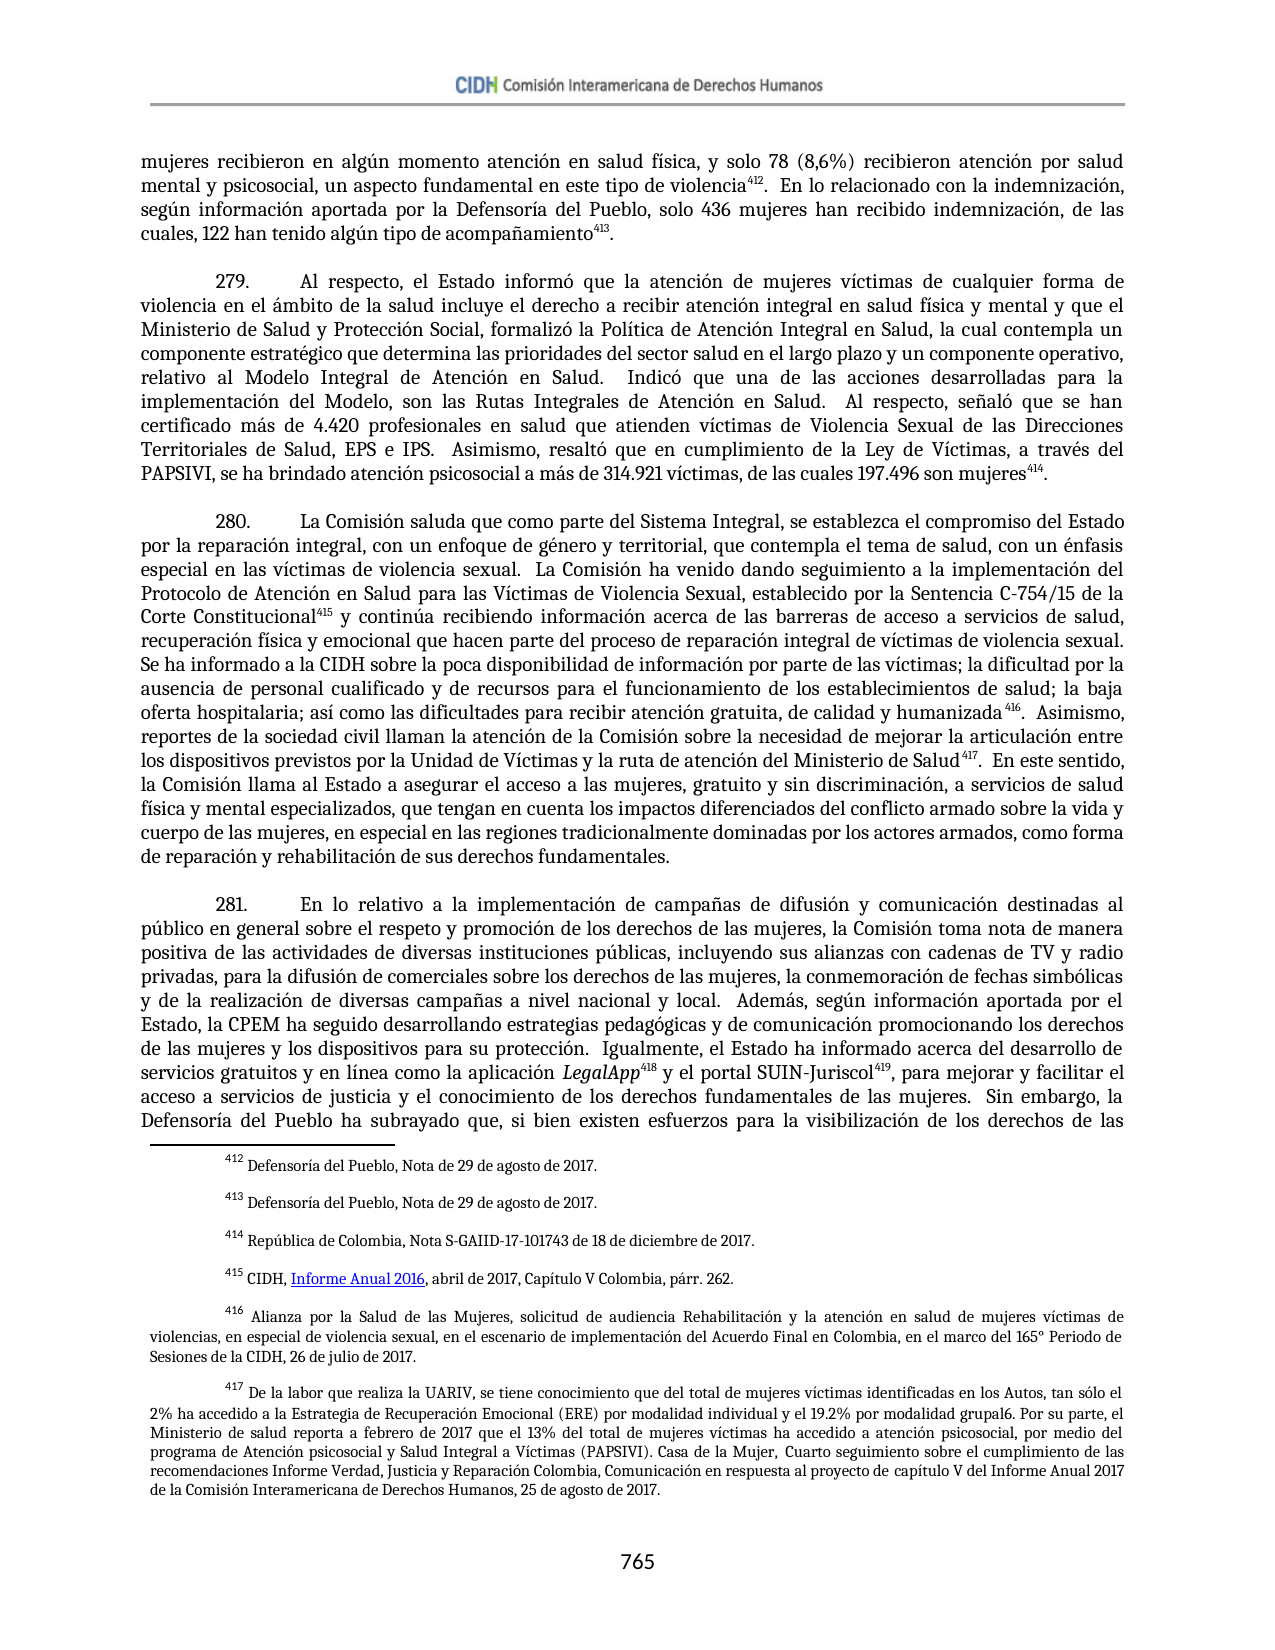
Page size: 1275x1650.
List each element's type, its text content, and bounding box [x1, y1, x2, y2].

list En lo relativo a medidas de reparación, la Comisión reconoce los esfuerzos realizados por el Estado, y a la vez subraya los lentos avances logrados en la materia. La Unidad para las Víctimas ha generado espacios de construcción, diálogo y fortalecimiento de los proyectos de vida de mujeres víctimas desde un enfoque de derechos humanos por medio de una estrategia de reparación integral desarrollada en tres etapas: el registro con orientación y atención psicosocial; asesoría financiera y garantía de sus derechos; intercambio de saberes y lo relacionado con actos simbólicos. Al respecto, se ha informado a la CIDH sobre vacíos que siguen existiendo en cuanto a atención individual a víctimas y su acompañamiento psicológico. Se indicó que de los 1.033 casos de violencia sexual identificados y priorizados por la Corte Constitucional y según reportes del Ministerio de Salud, 884 mujeres recibieron en algún momento atención en salud física, y solo 78 (8,6%) recibieron atención por salud mental y psicosocial, un aspecto fundamental en este tipo de violencia. En lo relacionado con la indemnización, según información aportada por la Defensoría del Pueblo, solo 436 mujeres han recibido indemnización, de las cuales, 122 han tenido algún tipo de acompañamiento. [141, 150, 1125, 246]
picture [449, 75, 826, 96]
list Al respecto, el Estado informó que la atención de mujeres víctimas de cualquier forma de violencia en el ámbito de la salud incluye el derecho a recibir atención integral en salud física y mental y que el Ministerio de Salud y Protección Social, formalizó la Política de Atención Integral en Salud, la cual contempla un componente estratégico que determina las prioridades del sector salud en el largo plazo y un componente operativo, relativo al Modelo Integral de Atención en Salud. Indicó que una de las acciones desarrolladas para la implementación del Modelo, son las Rutas Integrales de Atención en Salud. Al respecto, señaló que se han certificado más de 4.420 profesionales en salud que atienden víctimas de Violencia Sexual de las Direcciones Territoriales de Salud, EPS e IPS. Asimismo, resaltó que en cumplimiento de la Ley de Víctimas, a través del PAPSIVI, se ha brindado atención psicosocial a más de 314.921 víctimas, de las cuales 197.496 son mujeres. [141, 270, 1125, 485]
list En lo relativo a la implementación de campañas de difusión y comunicación destinadas al público en general sobre el respeto y promoción de los derechos de las mujeres, la Comisión toma nota de manera positiva de las actividades de diversas instituciones públicas, incluyendo sus alianzas con cadenas de TV y radio privadas, para la difusión de comerciales sobre los derechos de las mujeres, la conmemoración de fechas simbólicas y de la realización de diversas campañas a nivel nacional y local. Además, según información aportada por el Estado, la CPEM ha seguido desarrollando estrategias pedagógicas y de comunicación promocionando los derechos de las mujeres y los dispositivos para su protección. Igualmente, el Estado ha informado acerca del desarrollo de servicios gratuitos y en línea como la aplicación LegalApp y el portal SUIN-Juriscol, para mejorar y facilitar el acceso a servicios de justicia y el conocimiento de los derechos fundamentales de las mujeres. Sin embargo, la Defensoría del Pueblo ha subrayado que, si bien existen esfuerzos para la visibilización de los derechos de las mujeres, éstos no lograrían aún la fuerza que se requiere. En este sentido, la Comisión recuerda que la prevalencia de estereotipos machistas representa una forma de discriminación contra las mujeres y contribuye a la normalización de la violencia contra ellas y reitera su llamado al Estado colombiano a erradicar los estereotipos de género y a continuar sus esfuerzos en la promoción y visibilización de los derechos de las mujeres. [141, 893, 1125, 1132]
list La Comisión saluda que como parte del Sistema Integral, se establezca el compromiso del Estado por la reparación integral, con un enfoque de género y territorial, que contempla el tema de salud, con un énfasis especial en las víctimas de violencia sexual. La Comisión ha venido dando seguimiento a la implementación del Protocolo de Atención en Salud para las Víctimas de Violencia Sexual, establecido por la Sentencia C-754/15 de la Corte Constitucional y continúa recibiendo información acerca de las barreras de acceso a servicios de salud, recuperación física y emocional que hacen parte del proceso de reparación integral de víctimas de violencia sexual. Se ha informado a la CIDH sobre la poca disponibilidad de información por parte de las víctimas; la dificultad por la ausencia de personal cualificado y de recursos para el funcionamiento de los establecimientos de salud; la baja oferta hospitalaria; así como las dificultades para recibir atención gratuita, de calidad y humanizada. Asimismo, reportes de la sociedad civil llaman la atención de la Comisión sobre la necesidad de mejorar la articulación entre los dispositivos previstos por la Unidad de Víctimas y la ruta de atención del Ministerio de Salud. En este sentido, la Comisión llama al Estado a asegurar el acceso a las mujeres, gratuito y sin discriminación, a servicios de salud física y mental especializados, que tengan en cuenta los impactos diferenciados del conflicto armado sobre la vida y cuerpo de las mujeres, en especial en las regiones tradicionalmente dominadas por los actores armados, como forma de reparación y rehabilitación de sus derechos fundamentales. [141, 509, 1125, 869]
